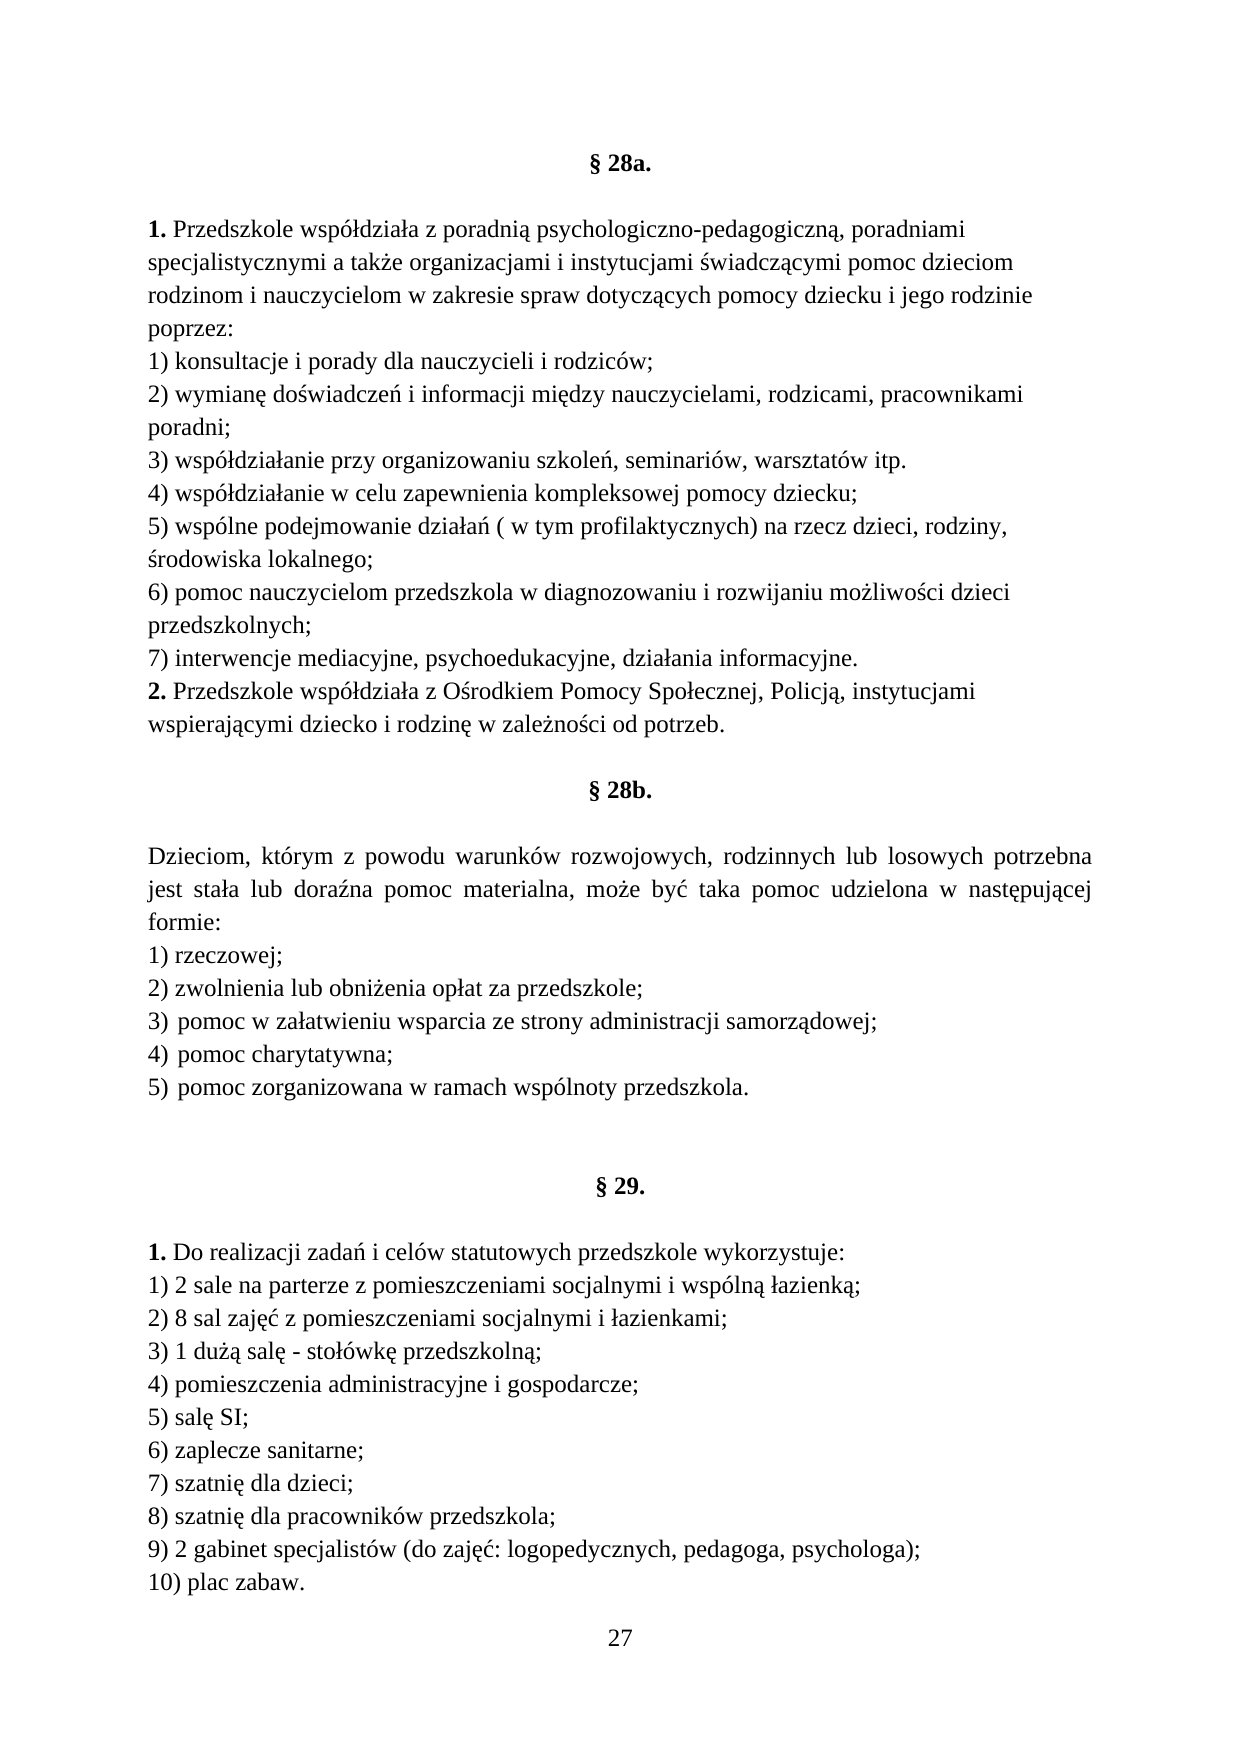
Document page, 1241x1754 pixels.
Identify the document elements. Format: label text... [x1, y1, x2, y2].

list pomoc zorganizowana w ramach wspólnoty przedszkola. [148, 1072, 1093, 1101]
text § 28b. [148, 775, 1093, 804]
text 2. Przedszkole współdziała z Ośrodkiem Pomocy Społecznej, Policją, instytucjami wspierającymi dziecko i rodzinę w zależności od potrzeb. [148, 676, 1093, 738]
list pomoc w załatwieniu wsparcia ze strony administracji samorządowej; [148, 1006, 1093, 1035]
text § 29. [148, 1171, 1093, 1200]
text 1. Do realizacji zadań i celów statutowych przedszkole wykorzystuje: [148, 1237, 1093, 1266]
text 6) zaplecze sanitarne; [148, 1435, 1093, 1464]
text 1. Przedszkole współdziała z poradnią psychologiczno-pedagogiczną, poradniami specjalistycznymi a także organizacjami i instytucjami świadczącymi pomoc dzieciom rodzinom i nauczycielom w zakresie spraw dotyczących pomocy dziecku i jego rodzinie poprzez: 1) konsultacje i porady dla nauczycieli i rodziców; 2) wymianę doświadczeń i informacji między nauczycielami, rodzicami, pracownikami poradni; 3) współdziałanie przy organizowaniu szkoleń, seminariów, warsztatów itp. 4) współdziałanie w celu zapewnienia kompleksowej pomocy dziecku; 5) wspólne podejmowanie działań ( w tym profilaktycznych) na rzecz dzieci, rodziny, środowiska lokalnego; [148, 214, 1093, 573]
text 9) 2 gabinet specjalistów (do zajęć: logopedycznych, pedagoga, psychologa); [148, 1534, 1093, 1563]
text 1) 2 sale na parterze z pomieszczeniami socjalnymi i wspólną łazienką; [148, 1270, 1093, 1299]
text Dzieciom, którym z powodu warunków rozwojowych, rodzinnych lub losowych potrzebna jest stała lub doraźna pomoc materialna, może być taka pomoc udzielona w następującej formie: [148, 841, 1093, 936]
text § 28a. [148, 148, 1093, 176]
text 4) pomieszczenia administracyjne i gospodarcze; [148, 1369, 1093, 1398]
text 5) salę SI; [148, 1402, 1093, 1431]
text 2) zwolnienia lub obniżenia opłat za przedszkole; [148, 973, 1093, 1002]
text 3) 1 dużą salę - stołówkę przedszkolną; [148, 1336, 1093, 1365]
text 6) pomoc nauczycielom przedszkola w diagnozowaniu i rozwijaniu możliwości dzieci przedszkolnych; 7) interwencje mediacyjne, psychoedukacyjne, działania informacyjne. [148, 577, 1093, 672]
text 7) szatnię dla dzieci; [148, 1468, 1093, 1497]
list pomoc charytatywna; [148, 1039, 1093, 1068]
text 8) szatnię dla pracowników przedszkola; [148, 1501, 1093, 1530]
text 2) 8 sal zajęć z pomieszczeniami socjalnymi i łazienkami; [148, 1303, 1093, 1332]
text 10) plac zabaw. [148, 1567, 1093, 1596]
text 1) rzeczowej; [148, 940, 1093, 969]
